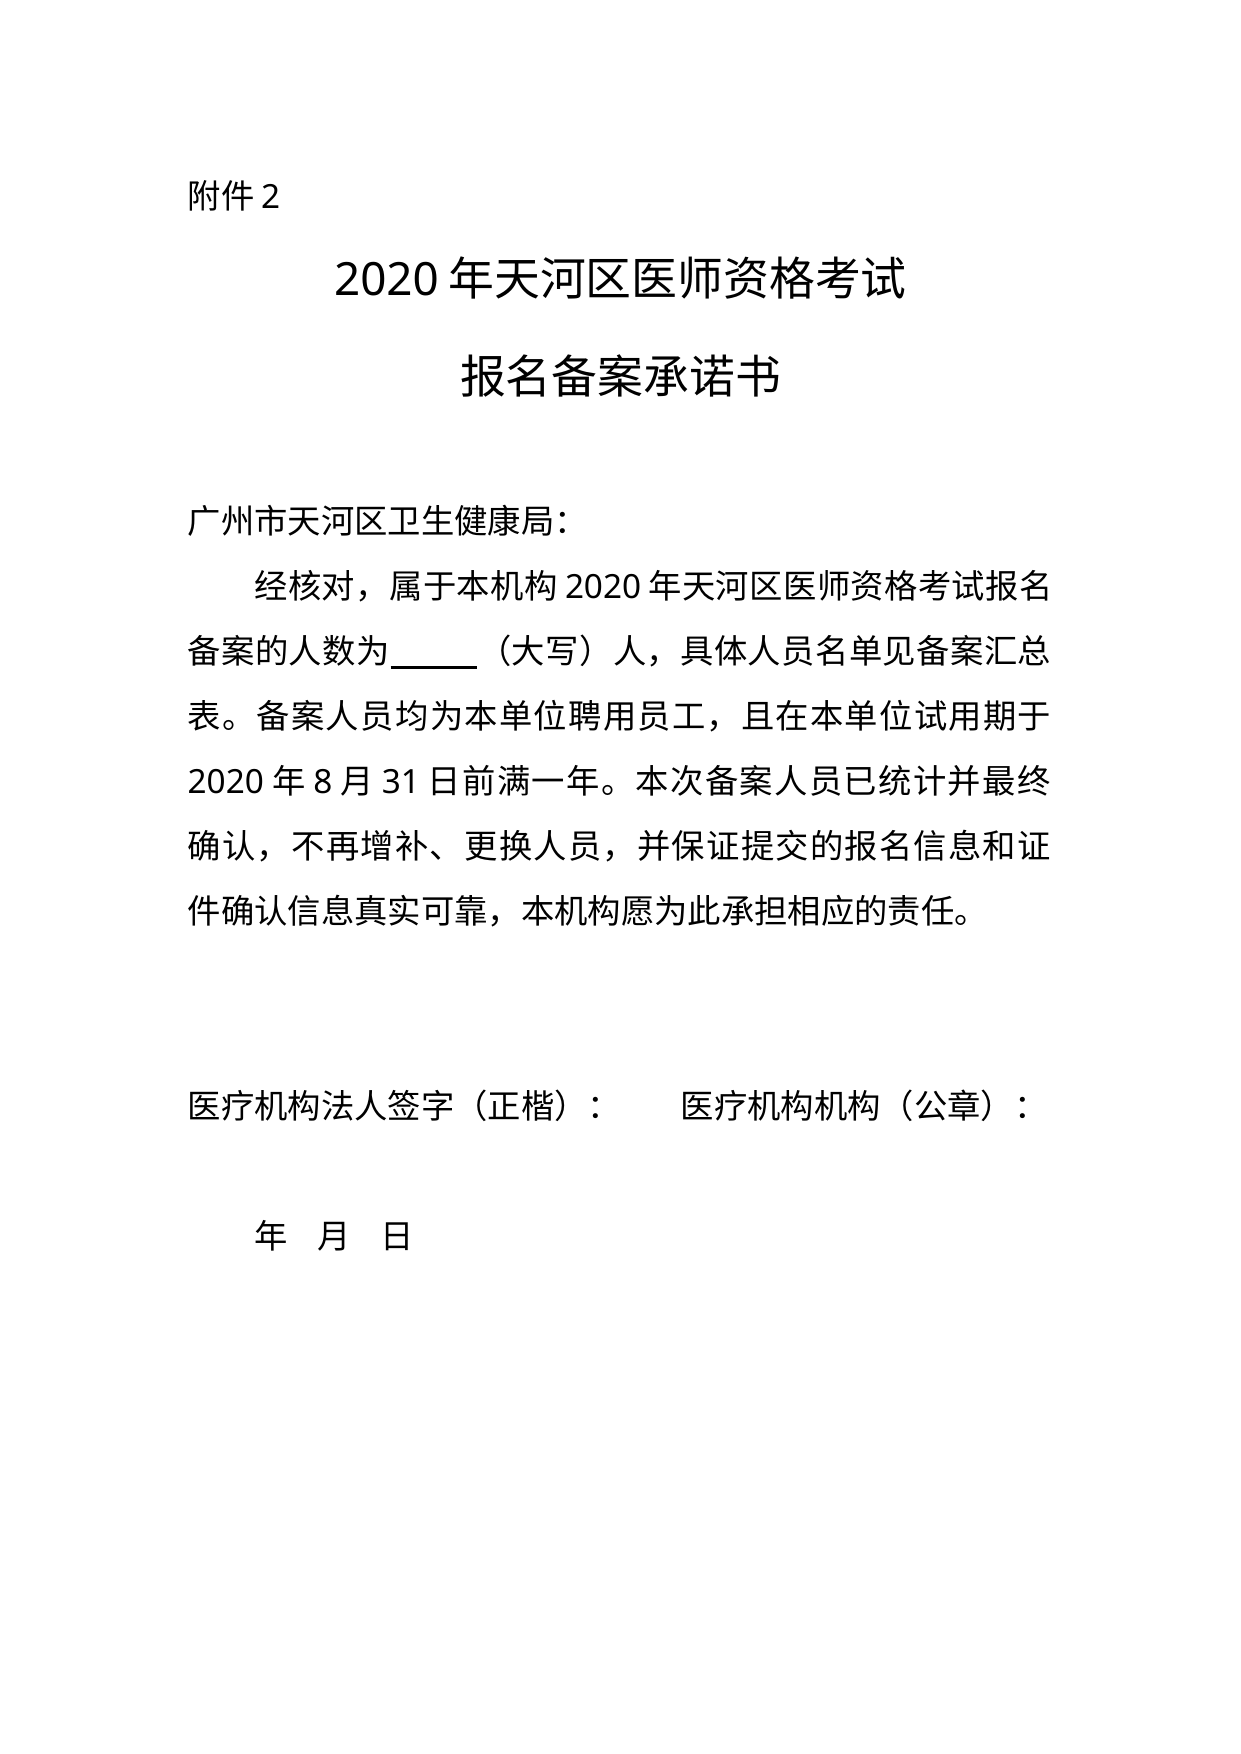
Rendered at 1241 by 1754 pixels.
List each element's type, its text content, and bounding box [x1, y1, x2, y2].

text 附件2 [187, 162, 1053, 227]
text 医疗机构法人签字（正楷）： 医疗机构机构（公章）： [187, 1072, 1053, 1137]
text 报名备案承诺书 [187, 324, 1053, 422]
text 广州市天河区卫生健康局： [187, 487, 1053, 552]
text 2020年天河区医师资格考试 [187, 227, 1053, 324]
text 年 月 日 [187, 1202, 1053, 1267]
text 经核对，属于本机构2020年天河区医师资格考试报名备案的人数为 （大写）人，具体人员名单见备案汇总表。备案人员均为本单位聘用员工，且在本单位试用期于2020年8月31日前满一年。本次备案人员已统计并最终确认，不再增补、更换人员，并保证提交的报名信息和证件确认信息真实可靠，本机构愿为此承担相应的责任。 [187, 552, 1053, 942]
